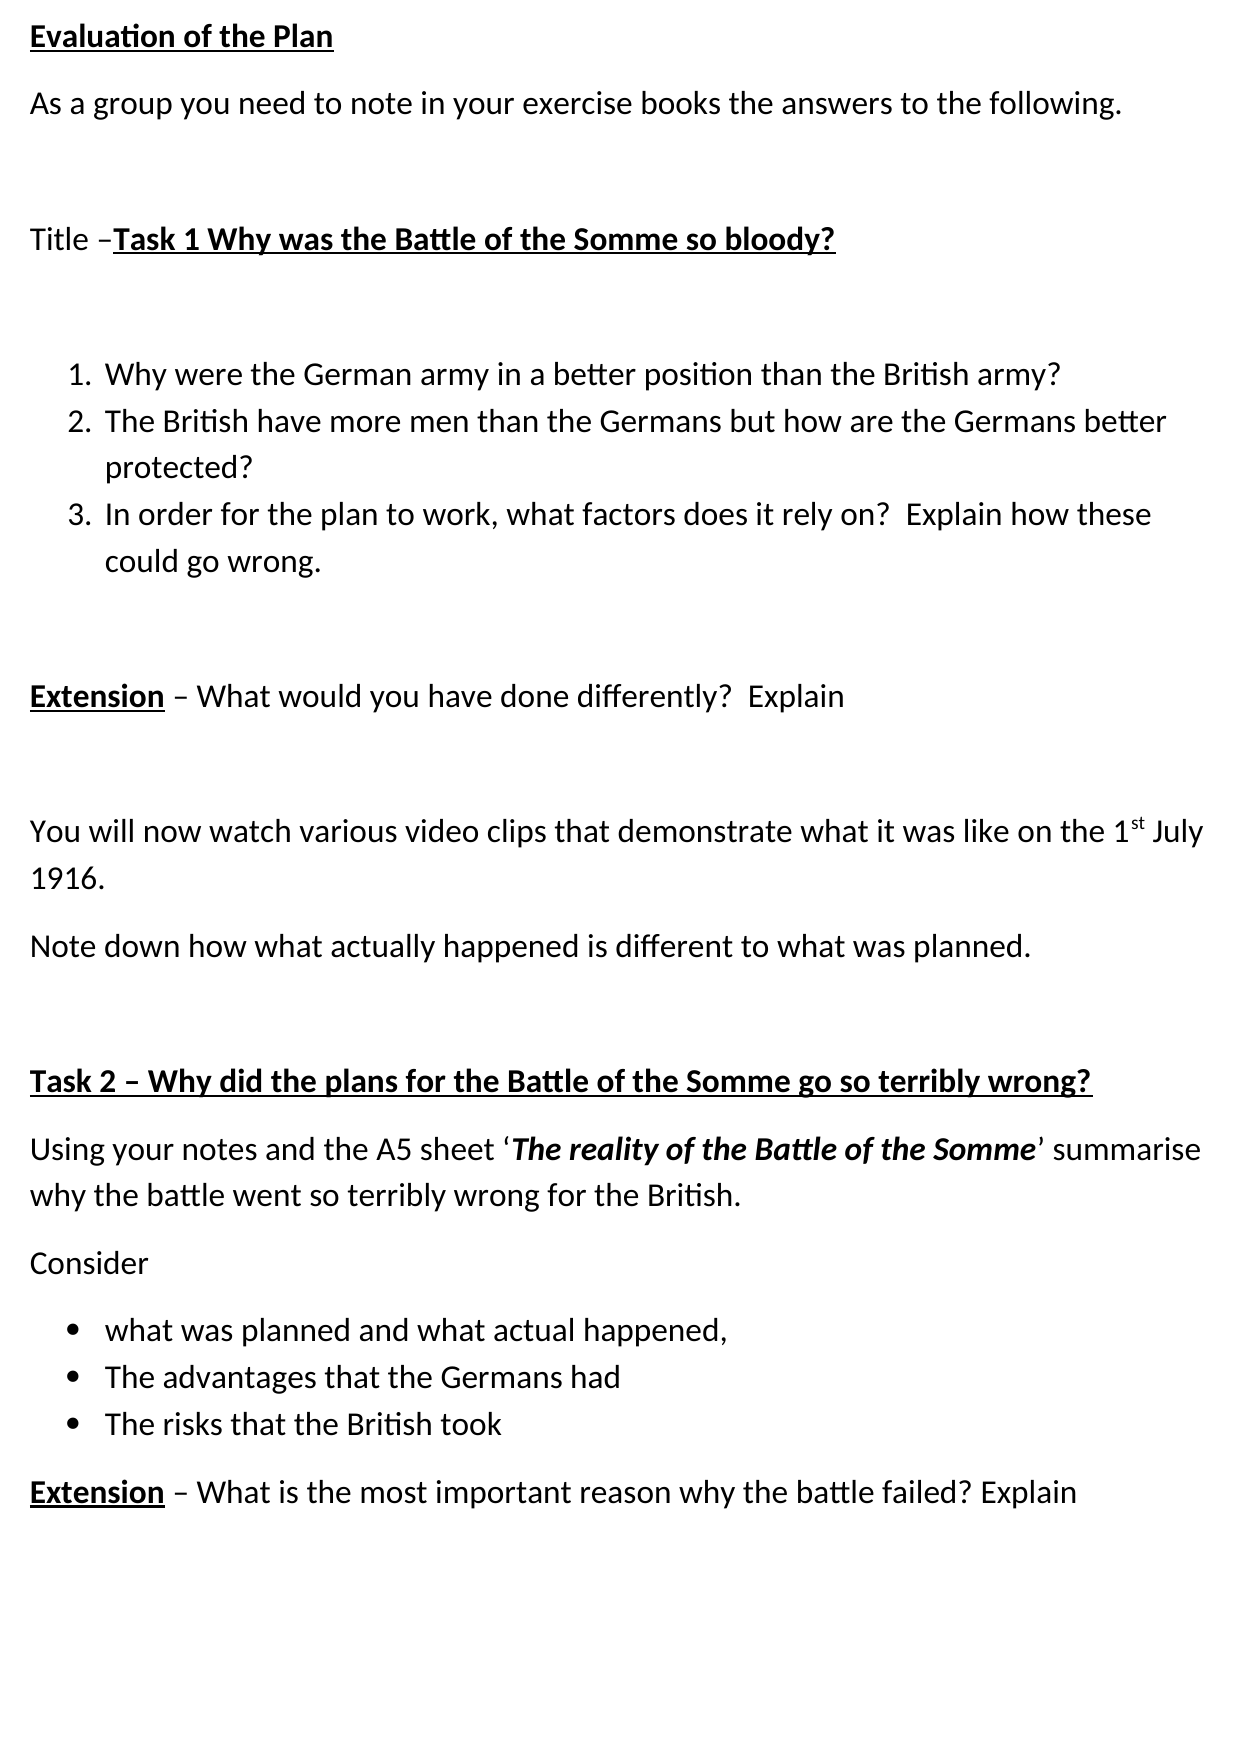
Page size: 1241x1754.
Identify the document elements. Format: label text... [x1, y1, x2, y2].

text Task 2 – Why did the plans for the Battle of the Somme go so terribly wrong? [29, 1060, 1211, 1101]
text As a group you need to note in your exercise books the answers to the following. [29, 82, 1211, 123]
text Using your notes and the A5 sheet ‘The reality of the Battle of the Somme’ summarise why the battle went so terribly wrong for the British. [29, 1127, 1211, 1215]
text Evaluation of the Plan [29, 15, 1211, 56]
list The risks that the British took [67, 1403, 1211, 1444]
list Why were the German army in a better position than the British army? [67, 353, 1211, 393]
text Note down how what actually happened is different to what was planned. [29, 925, 1211, 965]
list what was planned and what actual happened, [67, 1309, 1211, 1350]
text You will now watch various video clips that demonstrate what it was like on the 1st July 1916. [29, 810, 1211, 898]
text Title –Task 1 Why was the Battle of the Somme so bloody? [29, 218, 1211, 258]
text Extension – What would you have done differently? Explain [29, 675, 1211, 716]
text Extension – What is the most important reason why the battle failed? Explain [29, 1471, 1211, 1511]
list The advantages that the Germans had [67, 1356, 1211, 1397]
list The British have more men than the Germans but how are the Germans better protected? [67, 399, 1211, 487]
text Consider [29, 1242, 1211, 1283]
list In order for the plan to work, what factors does it rely on? Explain how these could go wrong. [67, 493, 1211, 581]
